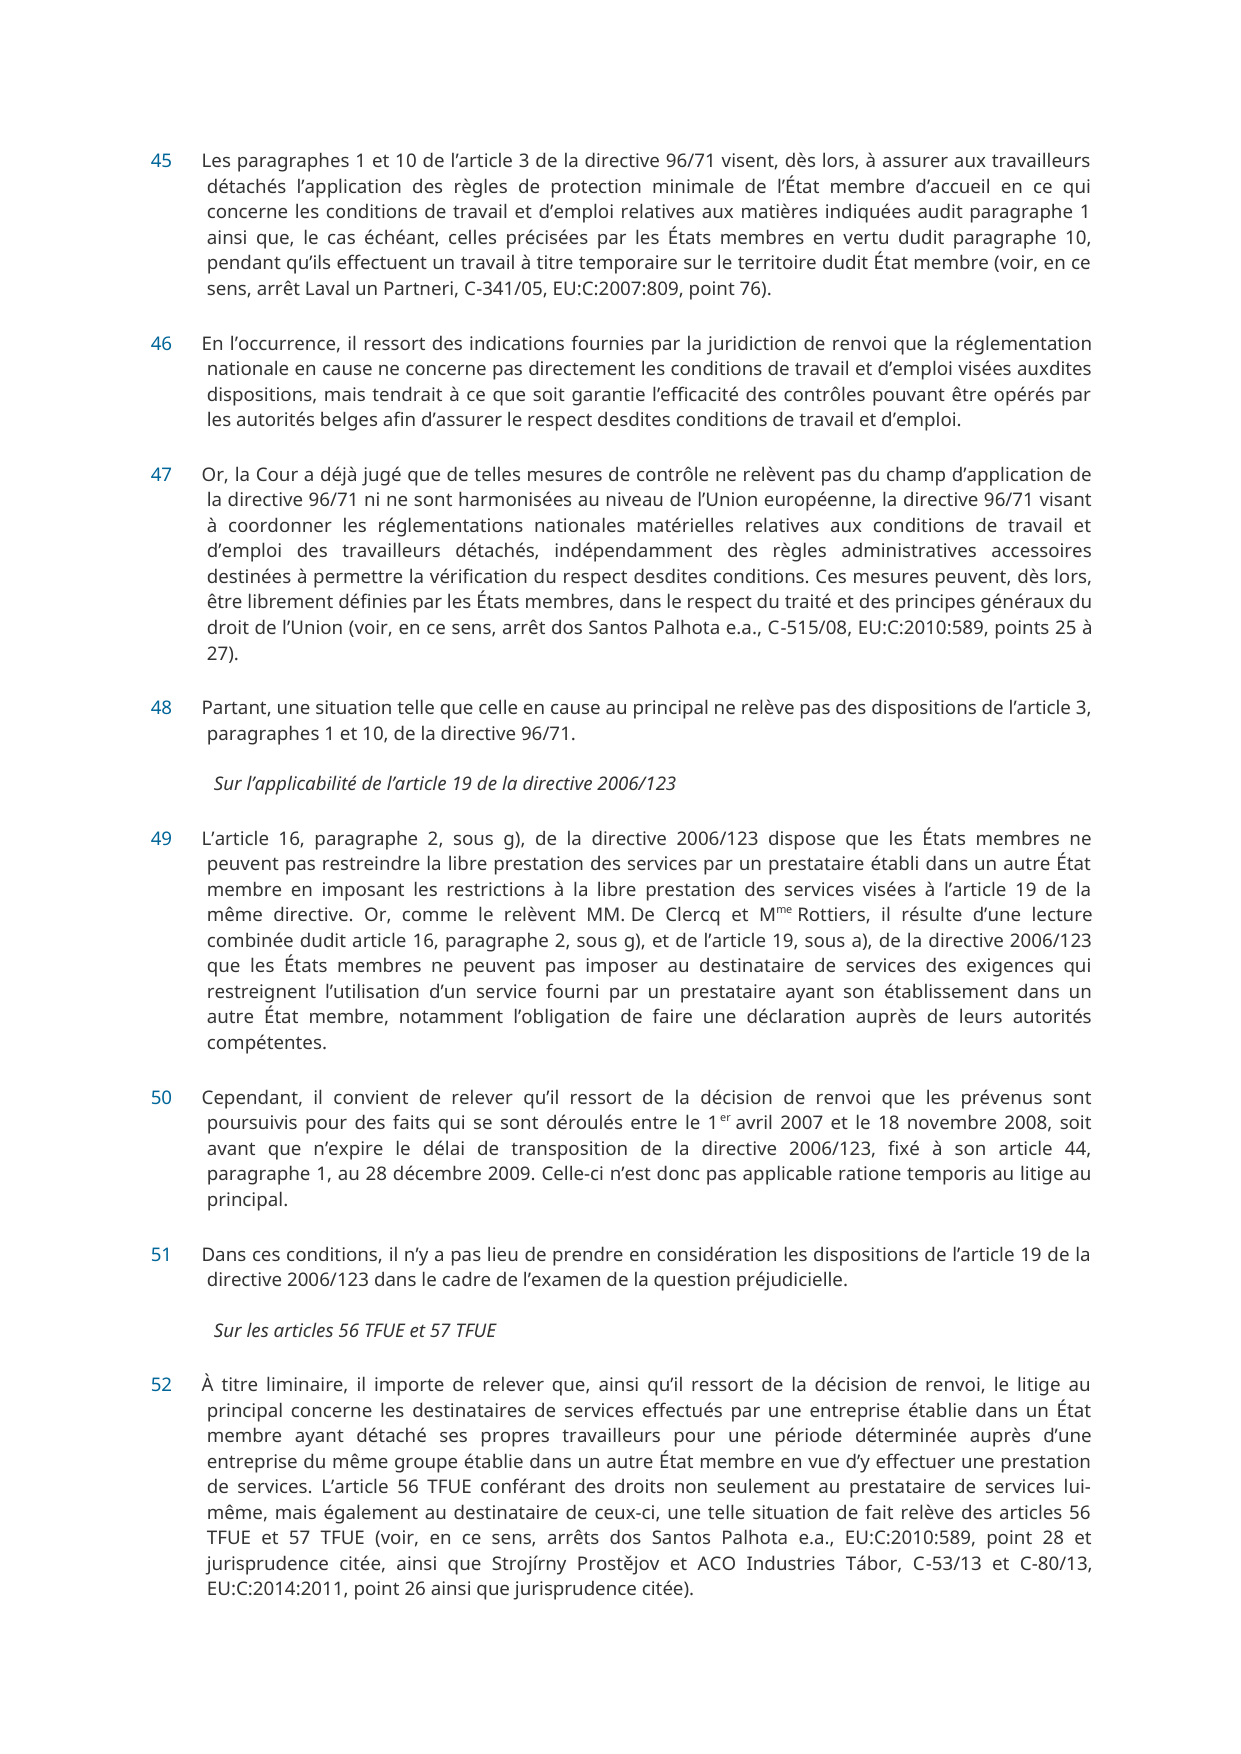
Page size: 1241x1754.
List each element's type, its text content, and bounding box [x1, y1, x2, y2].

text 48 Partant, une situation telle que celle en cause au principal ne relève pas des dispositions de l’article 3, paragraphes 1 et 10, de la directive 96/71. [151, 694, 1093, 746]
text 46 En l’occurrence, il ressort des indications fournies par la juridiction de renvoi que la réglementation nationale en cause ne concerne pas directement les conditions de travail et d’emploi visées auxdites dispositions, mais tendrait à ce que soit garantie l’efficacité des contrôles pouvant être opérés par les autorités belges afin d’assurer le respect desdites conditions de travail et d’emploi. [151, 330, 1093, 432]
text 47 Or, la Cour a déjà jugé que de telles mesures de contrôle ne relèvent pas du champ d’application de la directive 96/71 ni ne sont harmonisées au niveau de l’Union européenne, la directive 96/71 visant à coordonner les réglementations nationales matérielles relatives aux conditions de travail et d’emploi des travailleurs détachés, indépendamment des règles administratives accessoires destinées à permettre la vérification du respect desdites conditions. Ces mesures peuvent, dès lors, être librement définies par les États membres, dans le respect du traité et des principes généraux du droit de l’Union (voir, en ce sens, arrêt dos Santos Palhota e.a., C-515/08, EU:C:2010:589, points 25 à 27). [151, 461, 1093, 665]
text Sur l’applicabilité de l’article 19 de la directive 2006/123 [207, 771, 1093, 796]
text Sur les articles 56 TFUE et 57 TFUE [207, 1317, 1093, 1342]
text 51 Dans ces conditions, il n’y a pas lieu de prendre en considération les dispositions de l’article 19 de la directive 2006/123 dans le cadre de l’examen de la question préjudicielle. [151, 1241, 1093, 1292]
text 50 Cependant, il convient de relever qu’il ressort de la décision de renvoi que les prévenus sont poursuivis pour des faits qui se sont déroulés entre le 1er avril 2007 et le 18 novembre 2008, soit avant que n’expire le délai de transposition de la directive 2006/123, fixé à son article 44, paragraphe 1, au 28 décembre 2009. Celle-ci n’est donc pas applicable ratione temporis au litige au principal. [151, 1084, 1093, 1212]
text 49 L’article 16, paragraphe 2, sous g), de la directive 2006/123 dispose que les États membres ne peuvent pas restreindre la libre prestation des services par un prestataire établi dans un autre État membre en imposant les restrictions à la libre prestation des services visées à l’article 19 de la même directive. Or, comme le relèvent MM. De Clercq et Mme Rottiers, il résulte d’une lecture combinée dudit article 16, paragraphe 2, sous g), et de l’article 19, sous a), de la directive 2006/123 que les États membres ne peuvent pas imposer au destinataire de services des exigences qui restreignent l’utilisation d’un service fourni par un prestataire ayant son établissement dans un autre État membre, notamment l’obligation de faire une déclaration auprès de leurs autorités compétentes. [151, 825, 1093, 1055]
text 45 Les paragraphes 1 et 10 de l’article 3 de la directive 96/71 visent, dès lors, à assurer aux travailleurs détachés l’application des règles de protection minimale de l’État membre d’accueil en ce qui concerne les conditions de travail et d’emploi relatives aux matières indiquées audit paragraphe 1 ainsi que, le cas échéant, celles précisées par les États membres en vertu dudit paragraphe 10, pendant qu’ils effectuent un travail à titre temporaire sur le territoire dudit État membre (voir, en ce sens, arrêt Laval un Partneri, C-341/05, EU:C:2007:809, point 76). [151, 148, 1093, 301]
text 52 À titre liminaire, il importe de relever que, ainsi qu’il ressort de la décision de renvoi, le litige au principal concerne les destinataires de services effectués par une entreprise établie dans un État membre ayant détaché ses propres travailleurs pour une période déterminée auprès d’une entreprise du même groupe établie dans un autre État membre en vue d’y effectuer une prestation de services. L’article 56 TFUE conférant des droits non seulement au prestataire de services lui-même, mais également au destinataire de ceux-ci, une telle situation de fait relève des articles 56 TFUE et 57 TFUE (voir, en ce sens, arrêts dos Santos Palhota e.a., EU:C:2010:589, point 28 et jurisprudence citée, ainsi que Strojírny Prostějov et ACO Industries Tábor, C-53/13 et C-80/13, EU:C:2014:2011, point 26 ainsi que jurisprudence citée). [151, 1372, 1093, 1601]
